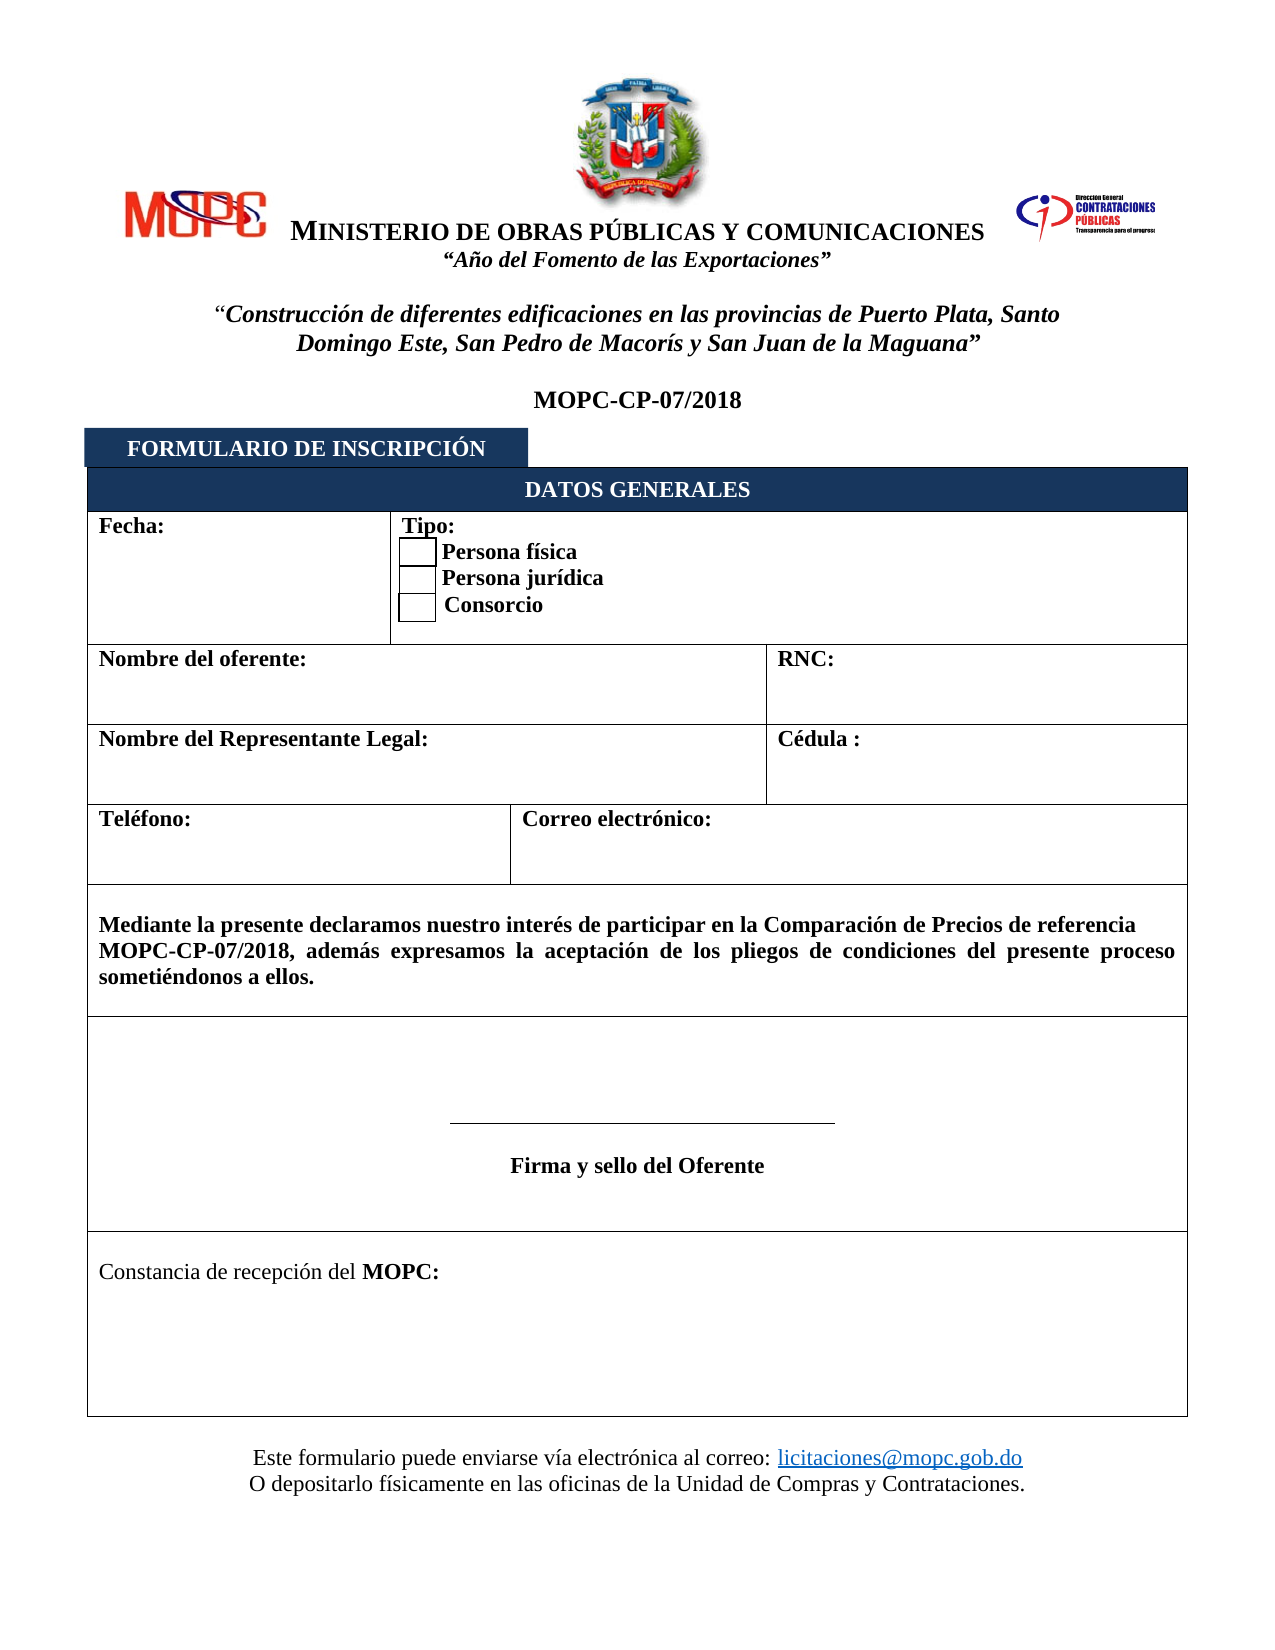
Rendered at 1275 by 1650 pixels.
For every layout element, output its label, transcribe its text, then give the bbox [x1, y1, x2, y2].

table_cell Constancia de recepción del MOPC: [88, 1232, 1187, 1416]
table_header DATOS GENERALES [88, 468, 1187, 511]
picture [1016, 195, 1155, 242]
table_cell Mediante la presente declaramos nuestro interés de participar en la Comparación de Precios de referencia MOPC-CP-07/2018, además expresamos la aceptación de los pliegos de condiciones del presente proceso sometiéndonos a ellos. [88, 885, 1187, 1016]
text MINISTERIO DE OBRAS PÚBLICAS Y COMUNICACIONES [177, 213, 1098, 246]
text “Año del Fomento de las Exportaciones” [177, 246, 1098, 273]
table_cell RNC: [767, 645, 1187, 724]
table_cell Nombre del oferente: [88, 645, 766, 724]
text Este formulario puede enviarse vía electrónica al correo: licitaciones@mopc.gob.do [177, 1444, 1098, 1470]
table_cell Firma y sello del Oferente [88, 1017, 1187, 1231]
text O depositarlo físicamente en las oficinas de la Unidad de Compras y Contrataciones. [177, 1470, 1098, 1496]
table_cell Nombre del Representante Legal: [88, 725, 766, 804]
picture [565, 73, 711, 213]
text MOPC-CP-07/2018 [177, 385, 1098, 414]
text “Construcción de diferentes edificaciones en las provincias de Puerto Plata, Santo Domingo Este, San Pedro de Macorís y San Juan de la Maguana” [177, 299, 1100, 357]
table_cell Teléfono: [88, 805, 510, 884]
table_cell Cédula : [767, 725, 1187, 804]
table_cell Fecha: [88, 512, 390, 643]
picture [115, 190, 280, 238]
table_cell Tipo: Persona física Persona jurídica Consorcio [391, 512, 1187, 643]
table_cell Correo electrónico: [511, 805, 1187, 884]
